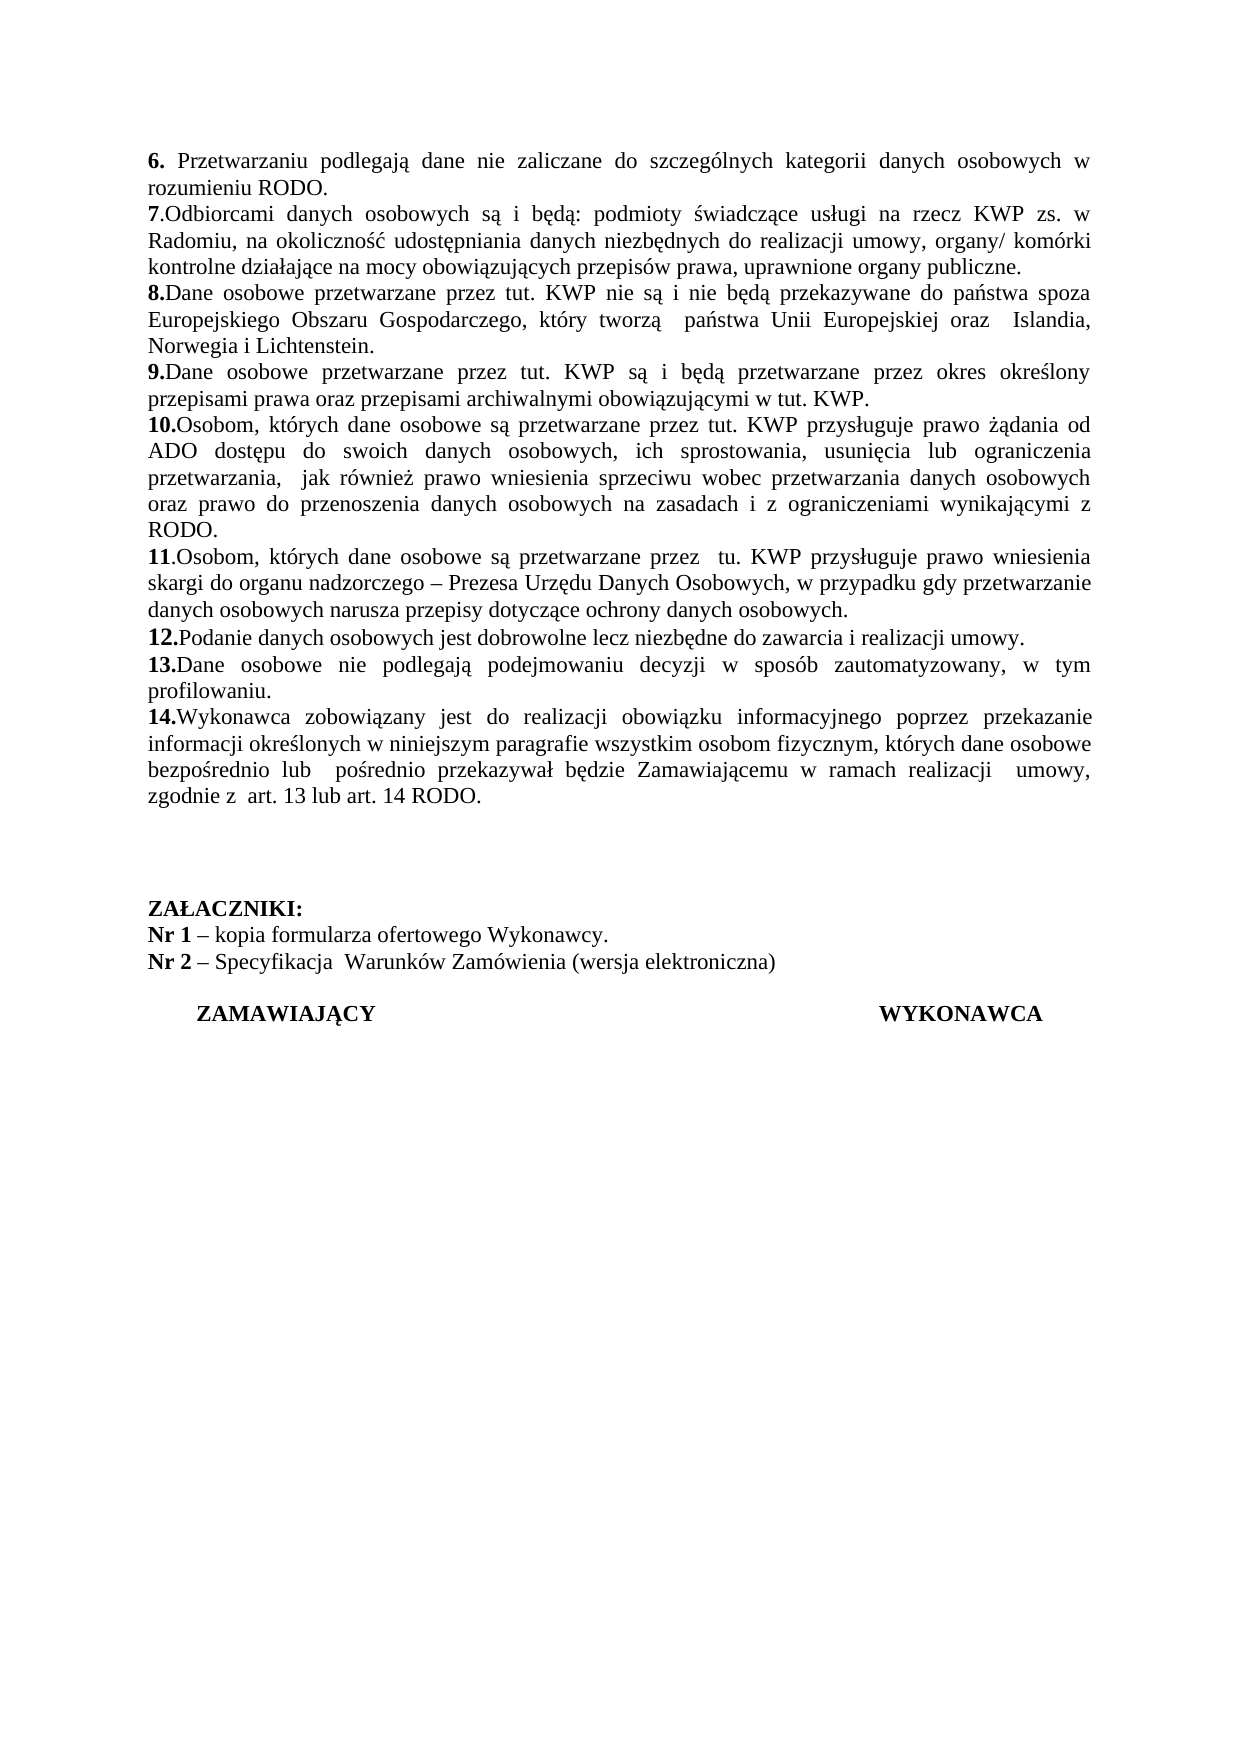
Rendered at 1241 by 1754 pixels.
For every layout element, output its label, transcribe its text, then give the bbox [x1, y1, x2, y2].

text ZAMAWIAJĄCY WYKONAWCA [148, 1001, 1093, 1027]
text 12.Podanie danych osobowych jest dobrowolne lecz niezbędne do zawarcia i realizacji umowy. [148, 622, 1093, 651]
text 11.Osobom, których dane osobowe są przetwarzane przez tu. KWP przysługuje prawo wniesienia skargi do organu nadzorczego – Prezesa Urzędu Danych Osobowych, w przypadku gdy przetwarzanie danych osobowych narusza przepisy dotyczące ochrony danych osobowych. [148, 543, 1093, 622]
text Nr 2 – Specyfikacja Warunków Zamówienia (wersja elektroniczna) [148, 948, 1093, 974]
text 13.Dane osobowe nie podlegają podejmowaniu decyzji w sposób zautomatyzowany, w tym profilowaniu. [148, 651, 1093, 703]
text 8.Dane osobowe przetwarzane przez tut. KWP nie są i nie będą przekazywane do państwa spoza Europejskiego Obszaru Gospodarczego, który tworzą państwa Unii Europejskiej oraz Islandia, Norwegia i Lichtenstein. [148, 279, 1093, 358]
text Nr 1 – kopia formularza ofertowego Wykonawcy. [148, 921, 1093, 948]
text 10.Osobom, których dane osobowe są przetwarzane przez tut. KWP przysługuje prawo żądania od ADO dostępu do swoich danych osobowych, ich sprostowania, usunięcia lub ograniczenia przetwarzania, jak również prawo wniesienia sprzeciwu wobec przetwarzania danych osobowych oraz prawo do przenoszenia danych osobowych na zasadach i z ograniczeniami wynikającymi z RODO. [148, 411, 1093, 543]
text 9.Dane osobowe przetwarzane przez tut. KWP są i będą przetwarzane przez okres określony przepisami prawa oraz przepisami archiwalnymi obowiązującymi w tut. KWP. [148, 358, 1093, 411]
text 6. Przetwarzaniu podlegają dane nie zaliczane do szczególnych kategorii danych osobowych w rozumieniu RODO. [148, 148, 1093, 200]
text ZAŁACZNIKI: [148, 895, 1093, 921]
text 7.Odbiorcami danych osobowych są i będą: podmioty świadczące usługi na rzecz KWP zs. w Radomiu, na okoliczność udostępniania danych niezbędnych do realizacji umowy, organy/ komórki kontrolne działające na mocy obowiązujących przepisów prawa, uprawnione organy publiczne. [148, 200, 1093, 279]
text 14.Wykonawca zobowiązany jest do realizacji obowiązku informacyjnego poprzez przekazanie informacji określonych w niniejszym paragrafie wszystkim osobom fizycznym, których dane osobowe bezpośrednio lub pośrednio przekazywał będzie Zamawiającemu w ramach realizacji umowy, zgodnie z art. 13 lub art. 14 RODO. [148, 703, 1093, 809]
